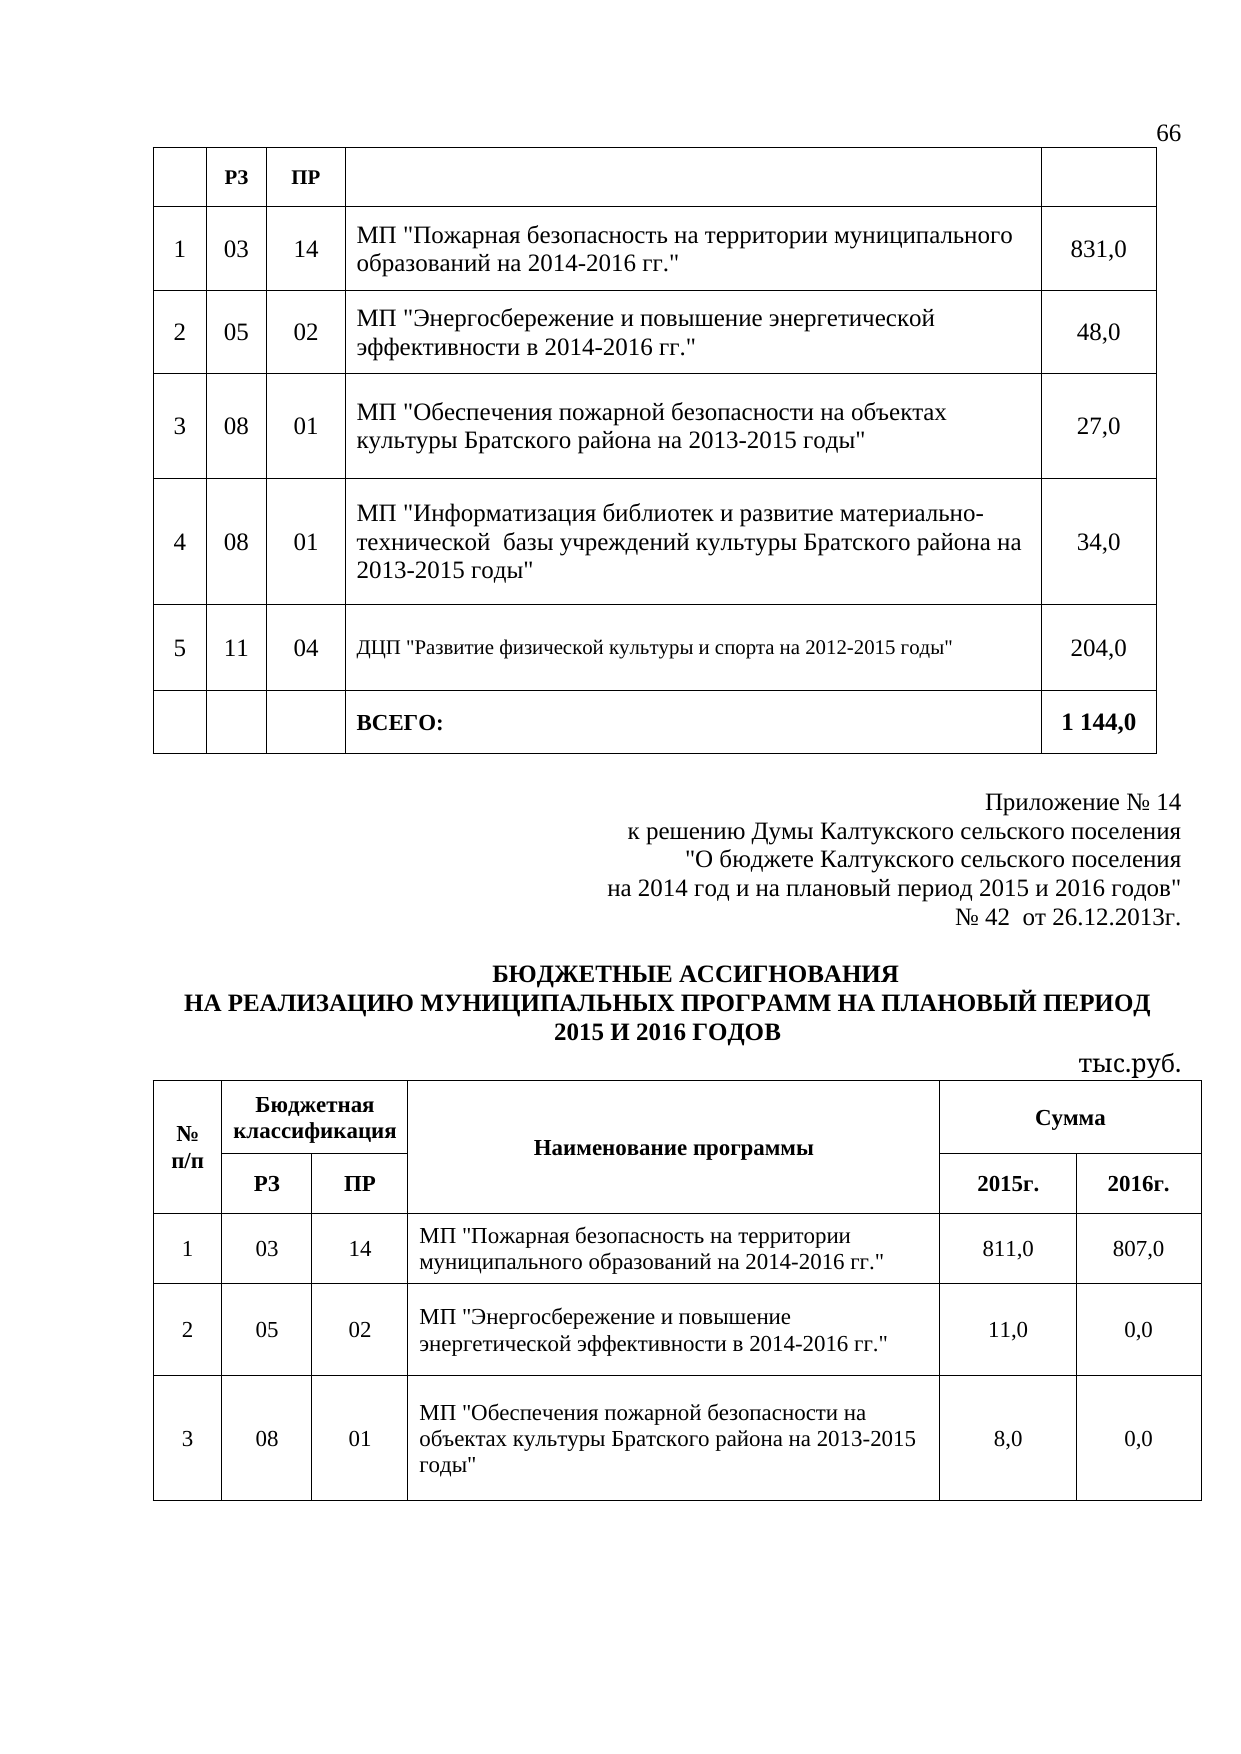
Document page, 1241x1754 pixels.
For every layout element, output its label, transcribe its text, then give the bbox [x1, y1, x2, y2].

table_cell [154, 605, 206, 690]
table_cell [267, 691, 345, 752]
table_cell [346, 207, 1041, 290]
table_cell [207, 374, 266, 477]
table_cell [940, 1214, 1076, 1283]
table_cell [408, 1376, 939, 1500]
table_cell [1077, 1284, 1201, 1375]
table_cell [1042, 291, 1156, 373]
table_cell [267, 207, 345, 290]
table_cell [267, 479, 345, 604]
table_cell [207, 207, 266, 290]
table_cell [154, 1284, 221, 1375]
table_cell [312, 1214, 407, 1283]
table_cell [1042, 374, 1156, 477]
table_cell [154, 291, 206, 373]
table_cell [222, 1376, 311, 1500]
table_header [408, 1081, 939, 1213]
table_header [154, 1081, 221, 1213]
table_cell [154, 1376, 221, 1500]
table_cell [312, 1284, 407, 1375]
text тыс.руб. [153, 1046, 1181, 1080]
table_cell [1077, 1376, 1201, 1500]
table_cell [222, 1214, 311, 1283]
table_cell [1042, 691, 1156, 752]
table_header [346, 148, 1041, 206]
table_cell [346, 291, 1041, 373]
text № 42 от 26.12.2013г. [153, 902, 1181, 931]
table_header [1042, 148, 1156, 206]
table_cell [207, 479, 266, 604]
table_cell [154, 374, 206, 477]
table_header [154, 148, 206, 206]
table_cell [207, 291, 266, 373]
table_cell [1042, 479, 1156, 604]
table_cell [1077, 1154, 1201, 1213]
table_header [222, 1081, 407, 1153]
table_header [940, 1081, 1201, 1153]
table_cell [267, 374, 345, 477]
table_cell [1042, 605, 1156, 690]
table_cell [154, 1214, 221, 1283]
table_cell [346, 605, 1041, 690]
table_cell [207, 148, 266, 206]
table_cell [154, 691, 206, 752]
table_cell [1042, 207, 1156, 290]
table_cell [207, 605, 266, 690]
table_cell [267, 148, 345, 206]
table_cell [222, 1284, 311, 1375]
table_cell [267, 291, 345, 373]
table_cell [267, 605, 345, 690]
text Приложение № 14 [153, 787, 1181, 816]
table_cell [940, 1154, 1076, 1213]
text БЮДЖЕТНЫЕ АССИГНОВАНИЯ НА РЕАЛИЗАЦИЮ МУНИЦИПАЛЬНЫХ ПРОГРАММ НА ПЛАНОВЫЙ ПЕРИОД 2015 И 2016 ГОДОВ [153, 959, 1181, 1046]
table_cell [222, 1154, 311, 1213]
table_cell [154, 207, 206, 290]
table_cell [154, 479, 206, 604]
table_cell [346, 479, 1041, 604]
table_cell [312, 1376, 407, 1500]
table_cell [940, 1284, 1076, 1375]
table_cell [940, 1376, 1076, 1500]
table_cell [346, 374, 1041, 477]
text к решению Думы Калтукского сельского поселения "О бюджете Калтукского сельского поселения на 2014 год и на плановый период 2015 и 2016 годов" [153, 816, 1181, 902]
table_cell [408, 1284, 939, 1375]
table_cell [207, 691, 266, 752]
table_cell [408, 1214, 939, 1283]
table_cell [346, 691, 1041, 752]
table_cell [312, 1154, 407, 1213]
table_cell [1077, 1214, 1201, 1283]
